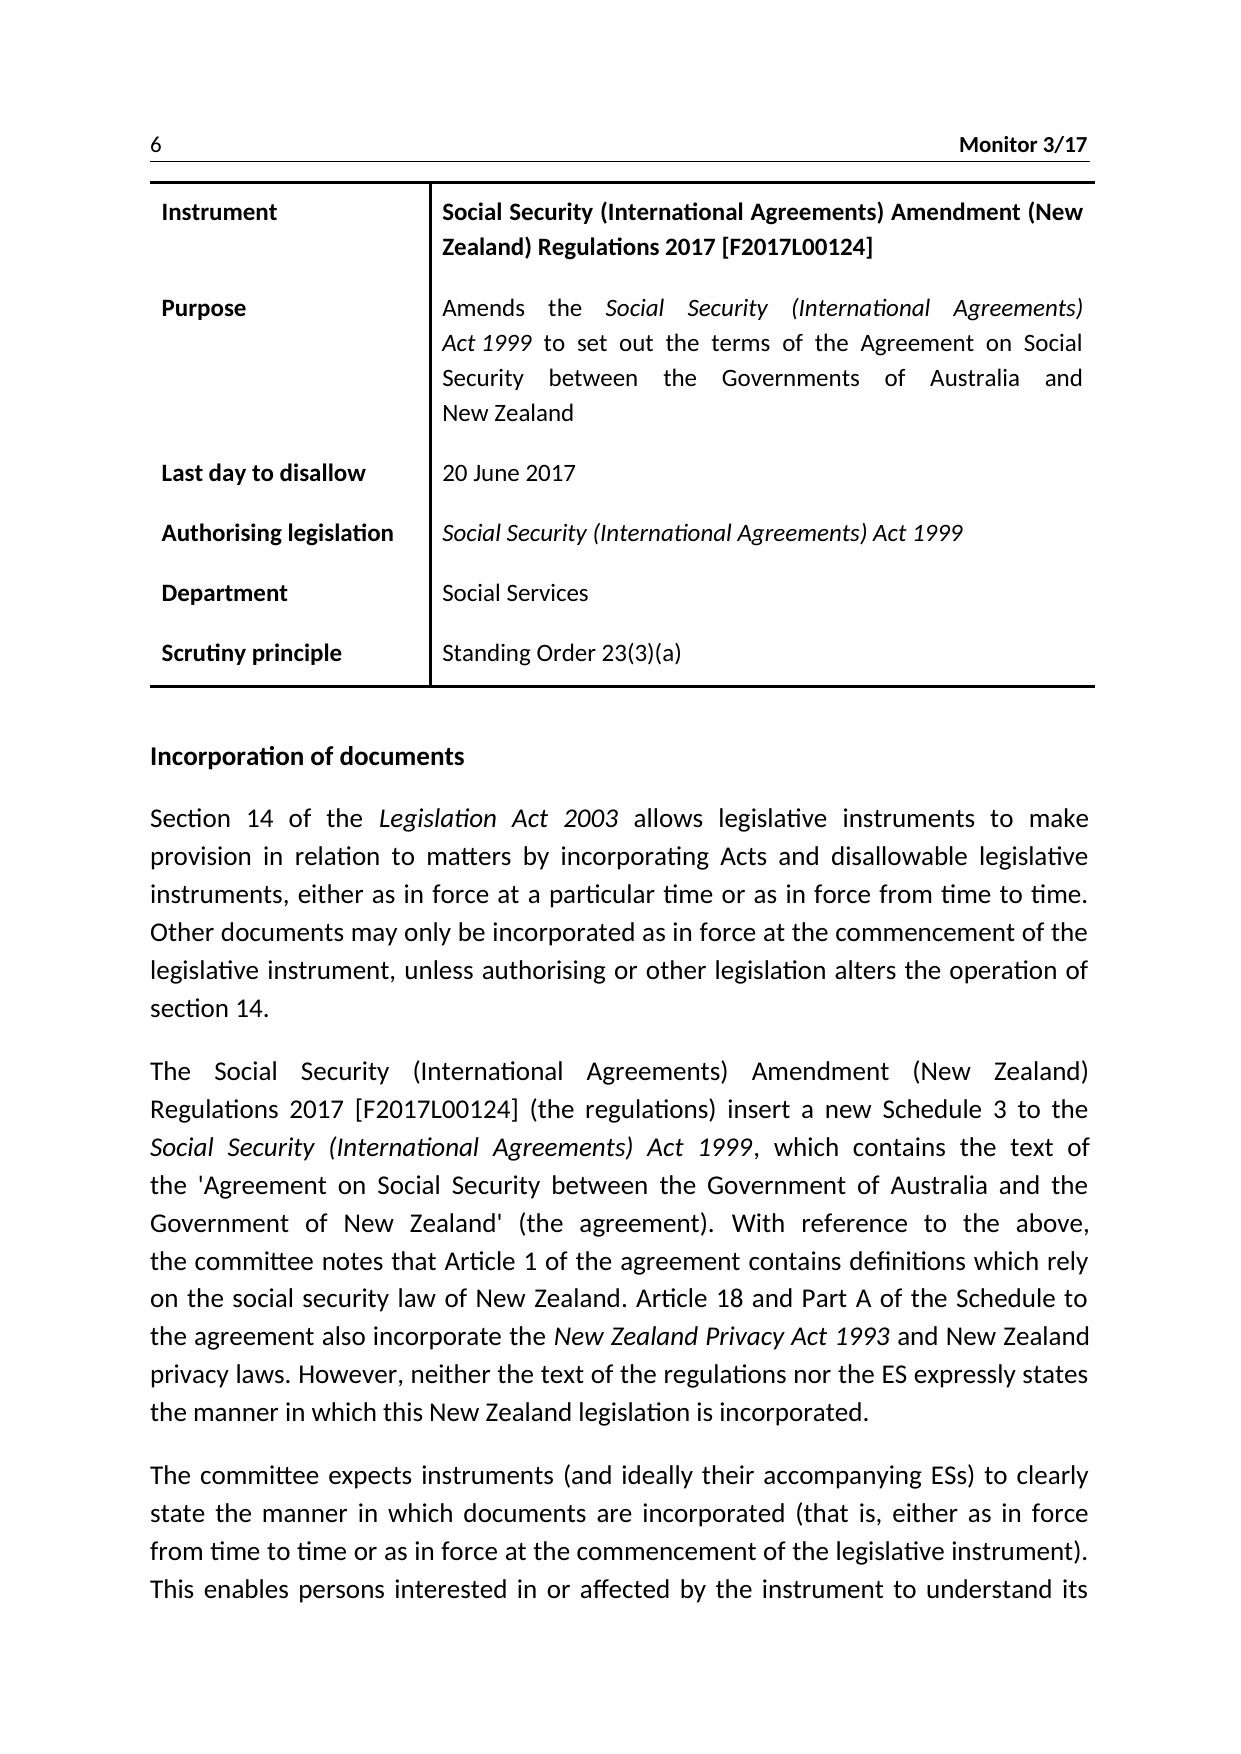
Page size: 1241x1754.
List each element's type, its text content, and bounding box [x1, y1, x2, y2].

table_cell Department [150, 565, 429, 625]
text Incorporation of documents [150, 739, 1090, 772]
table_cell Standing Order 23(3)(a) [432, 625, 1095, 685]
text Section 14 of the Legislation Act 2003 allows legislative instruments to make provision in relation to matters by incorporating Acts and disallowable legislative instruments, either as in force at a particular time or as in force from time to time. Other documents may only be incorporated as in force at the commencement of the legislative instrument, unless authorising or other legislation alters the operation of section 14. [150, 802, 1090, 1024]
table_cell Social Security (International Agreements) Act 1999 [432, 505, 1095, 565]
table_cell Amends the Social Security (International Agreements) Act 1999 to set out the terms of the Agreement on Social Security between the Governments of Australia and New Zealand [432, 280, 1095, 445]
table_header Social Security (International Agreements) Amendment (New Zealand) Regulations 2017 [F2017L00124] [432, 184, 1095, 279]
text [150, 1458, 1090, 1605]
table_cell Authorising legislation [150, 505, 429, 565]
table_cell Scrutiny principle [150, 625, 429, 685]
table_cell Purpose [150, 280, 429, 445]
text The Social Security (International Agreements) Amendment (New Zealand) Regulations 2017 [F2017L00124] (the regulations) insert a new Schedule 3 to the Social Security (International Agreements) Act 1999, which contains the text of the 'Agreement on Social Security between the Government of Australia and the Government of New Zealand' (the agreement). With reference to the above, the committee notes that Article 1 of the agreement contains definitions which rely on the social security law of New Zealand. Article 18 and Part A of the Schedule to the agreement also incorporate the New Zealand Privacy Act 1993 and New Zealand privacy laws. However, neither the text of the regulations nor the ES expressly states the manner in which this New Zealand legislation is incorporated. [150, 1054, 1090, 1428]
table_cell 20 June 2017 [432, 445, 1095, 505]
table_header Instrument [150, 184, 429, 279]
table_cell Last day to disallow [150, 445, 429, 505]
table_cell Social Services [432, 565, 1095, 625]
